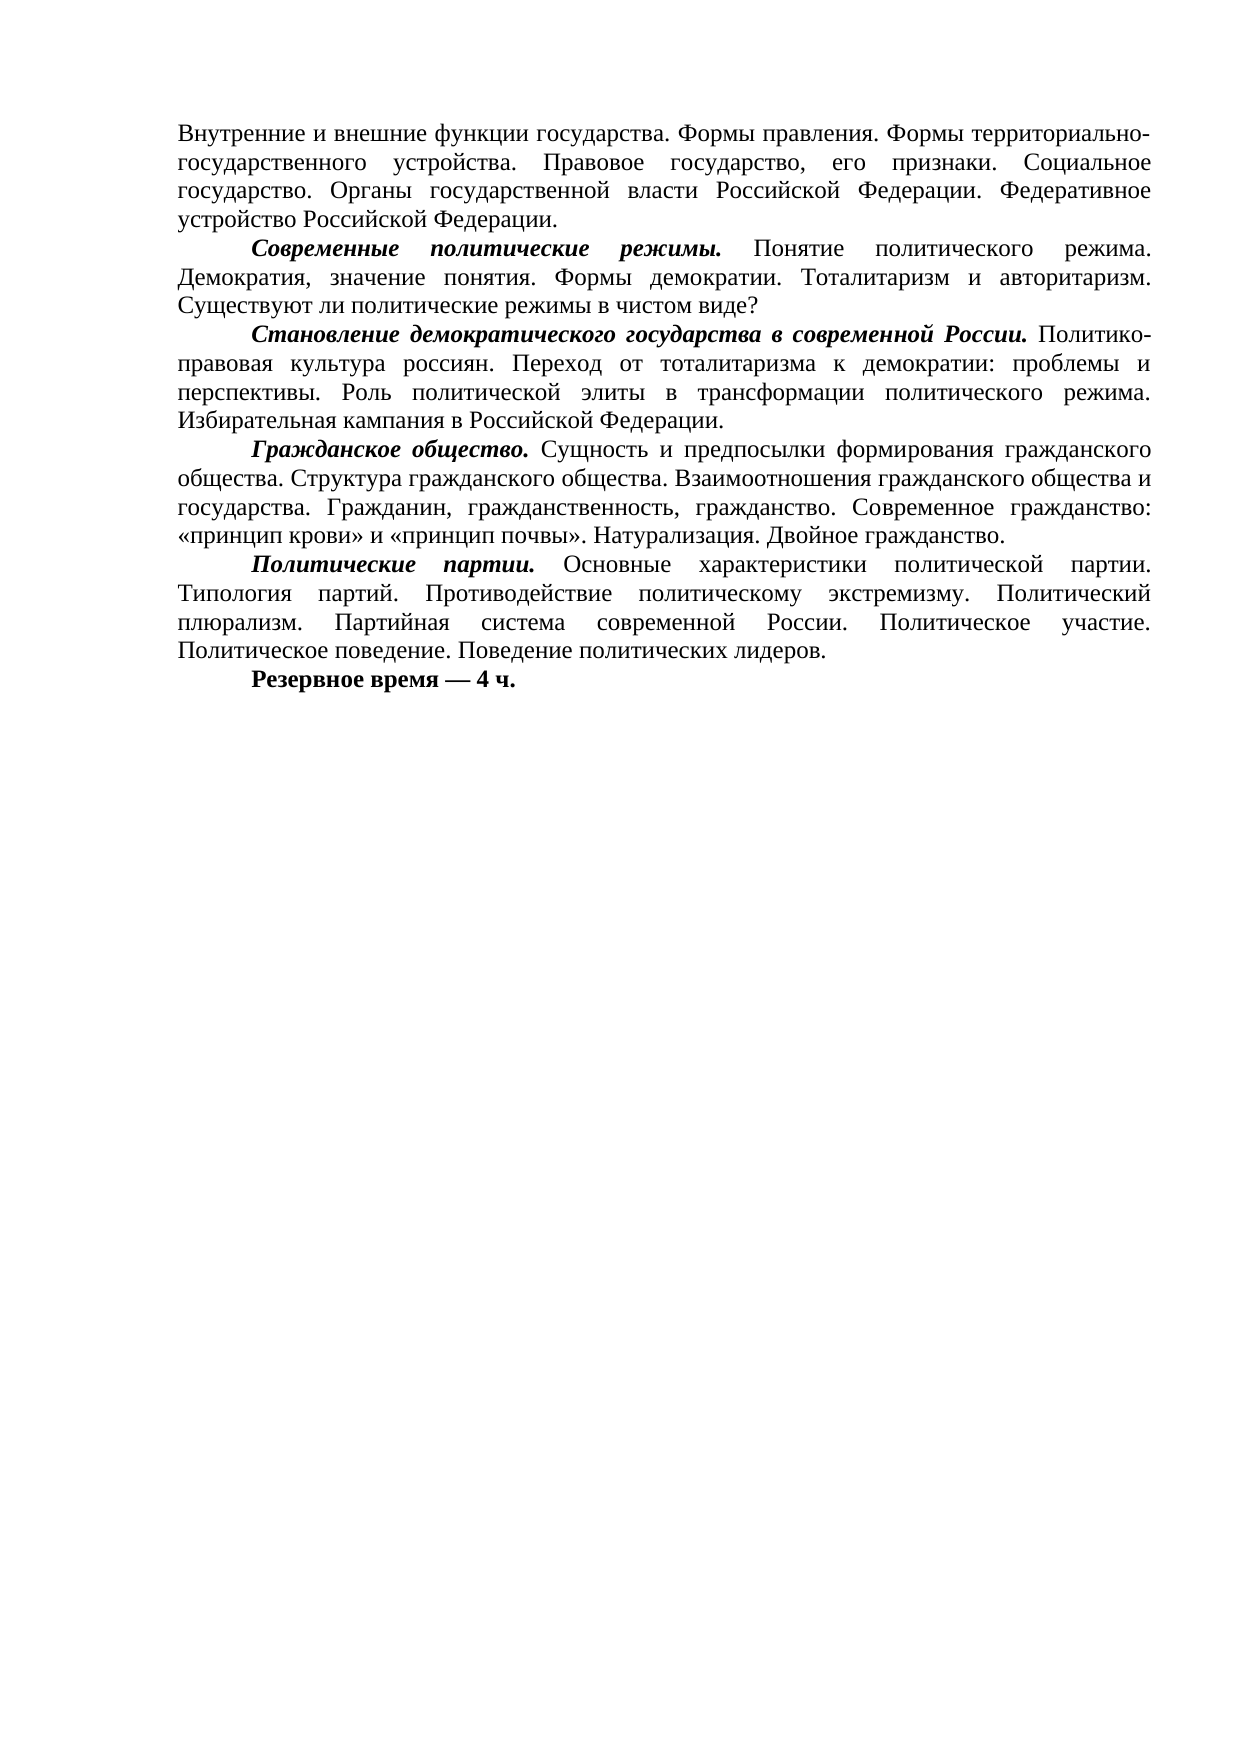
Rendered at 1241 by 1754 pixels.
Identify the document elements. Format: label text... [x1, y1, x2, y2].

text Современные политические режимы. Понятие политического режима. Демократия, значение понятия. Формы демократии. Тоталитаризм и авторитаризм. Существуют ли политические режимы в чистом виде? [177, 233, 1152, 319]
text Становление демократического государства в современной России. Политико-правовая культура россиян. Переход от тоталитаризма к демократии: проблемы и перспективы. Роль политической элиты в трансформации политического режима. Избирательная кампания в Российской Федерации. [177, 319, 1152, 434]
text Гражданское общество. Сущность и предпосылки формирования гражданского общества. Структура гражданского общества. Взаимоотношения гражданского общества и государства. Гражданин, гражданственность, гражданство. Современное гражданство: «принцип крови» и «принцип почвы». Натурализация. Двойное гражданство. [177, 434, 1152, 549]
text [177, 118, 1152, 233]
text Политические партии. Основные характеристики политической партии. Типология партий. Противодействие политическому экстремизму. Политический плюрализм. Партийная система современной России. Политическое участие. Политическое поведение. Поведение политических лидеров. [177, 549, 1152, 664]
text Резервное время — 4 ч. [177, 664, 1152, 693]
